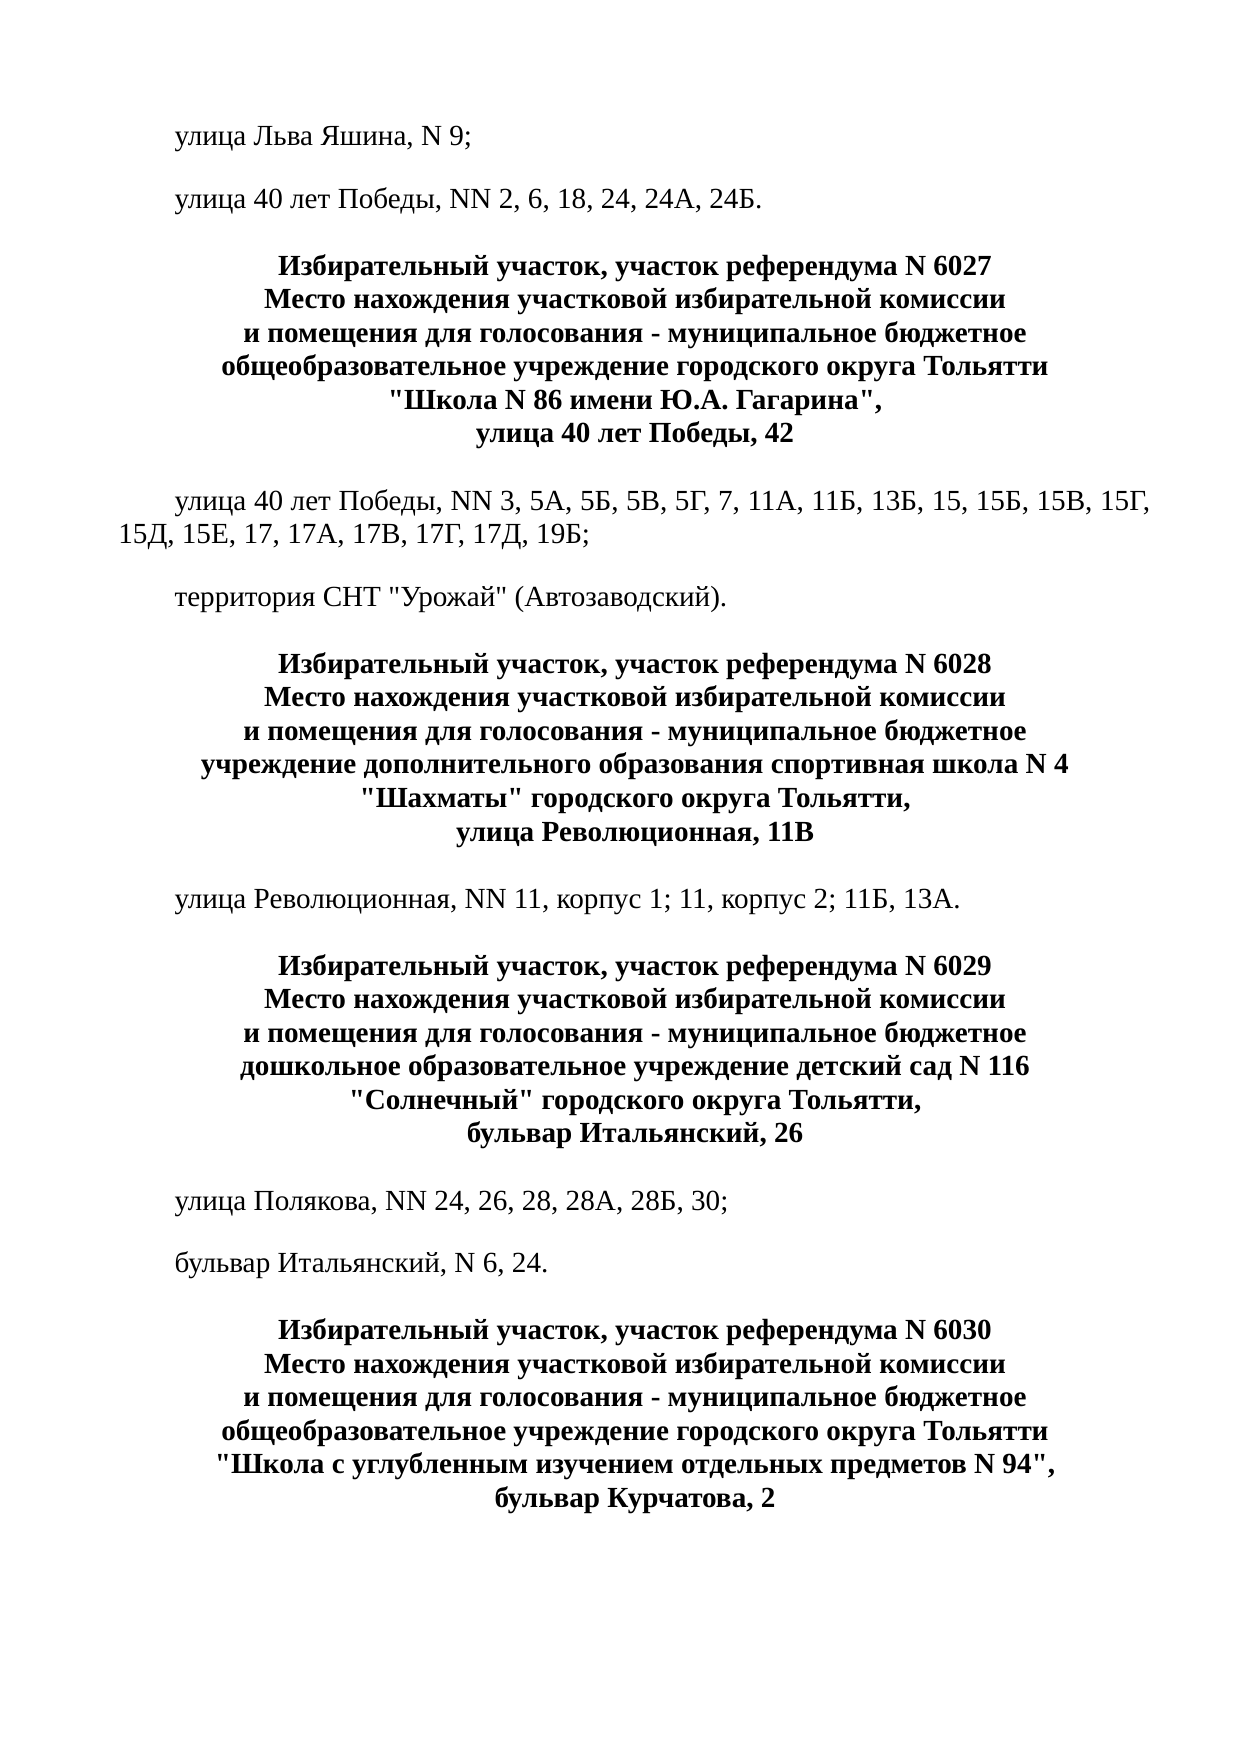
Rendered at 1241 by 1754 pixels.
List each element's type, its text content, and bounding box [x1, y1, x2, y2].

title и помещения для голосования - муниципальное бюджетное [118, 1379, 1152, 1413]
title Избирательный участок, участок референдума N 6027 [118, 248, 1152, 281]
title Избирательный участок, участок референдума N 6028 [118, 646, 1152, 679]
title и помещения для голосования - муниципальное бюджетное [118, 315, 1152, 348]
title бульвар Курчатова, 2 [118, 1480, 1152, 1514]
title улица 40 лет Победы, 42 [118, 416, 1152, 449]
title улица Революционная, 11В [118, 814, 1152, 847]
title "Шахматы" городского округа Тольятти, [118, 780, 1152, 814]
title "Школа N 86 имени Ю.А. Гагарина", [118, 382, 1152, 416]
title Место нахождения участковой избирательной комиссии [118, 1346, 1152, 1379]
title Место нахождения участковой избирательной комиссии [118, 981, 1152, 1015]
title Место нахождения участковой избирательной комиссии [118, 281, 1152, 315]
title "Солнечный" городского округа Тольятти, [118, 1082, 1152, 1116]
text улица Полякова, NN 24, 26, 28, 28А, 28Б, 30; [118, 1183, 1152, 1216]
text бульвар Итальянский, N 6, 24. [118, 1245, 1152, 1279]
title общеобразовательное учреждение городского округа Тольятти [118, 1413, 1152, 1447]
title Избирательный участок, участок референдума N 6029 [118, 948, 1152, 981]
title общеобразовательное учреждение городского округа Тольятти [118, 348, 1152, 382]
text улица 40 лет Победы, NN 2, 6, 18, 24, 24А, 24Б. [118, 181, 1152, 214]
title учреждение дополнительного образования спортивная школа N 4 [118, 747, 1152, 780]
title Место нахождения участковой избирательной комиссии [118, 679, 1152, 713]
title Избирательный участок, участок референдума N 6030 [118, 1312, 1152, 1346]
title бульвар Итальянский, 26 [118, 1116, 1152, 1149]
title "Школа с углубленным изучением отдельных предметов N 94", [118, 1447, 1152, 1480]
title и помещения для голосования - муниципальное бюджетное [118, 1015, 1152, 1048]
title дошкольное образовательное учреждение детский сад N 116 [118, 1048, 1152, 1082]
text улица Революционная, NN 11, корпус 1; 11, корпус 2; 11Б, 13А. [118, 881, 1152, 914]
title и помещения для голосования - муниципальное бюджетное [118, 713, 1152, 747]
text территория СНТ "Урожай" (Автозаводский). [118, 579, 1152, 612]
text улица Льва Яшина, N 9; [118, 118, 1152, 152]
text улица 40 лет Победы, NN 3, 5А, 5Б, 5В, 5Г, 7, 11А, 11Б, 13Б, 15, 15Б, 15В, 15Г, 15Д, 15Е, 17, 17А, 17В, 17Г, 17Д, 19Б; [118, 483, 1152, 550]
